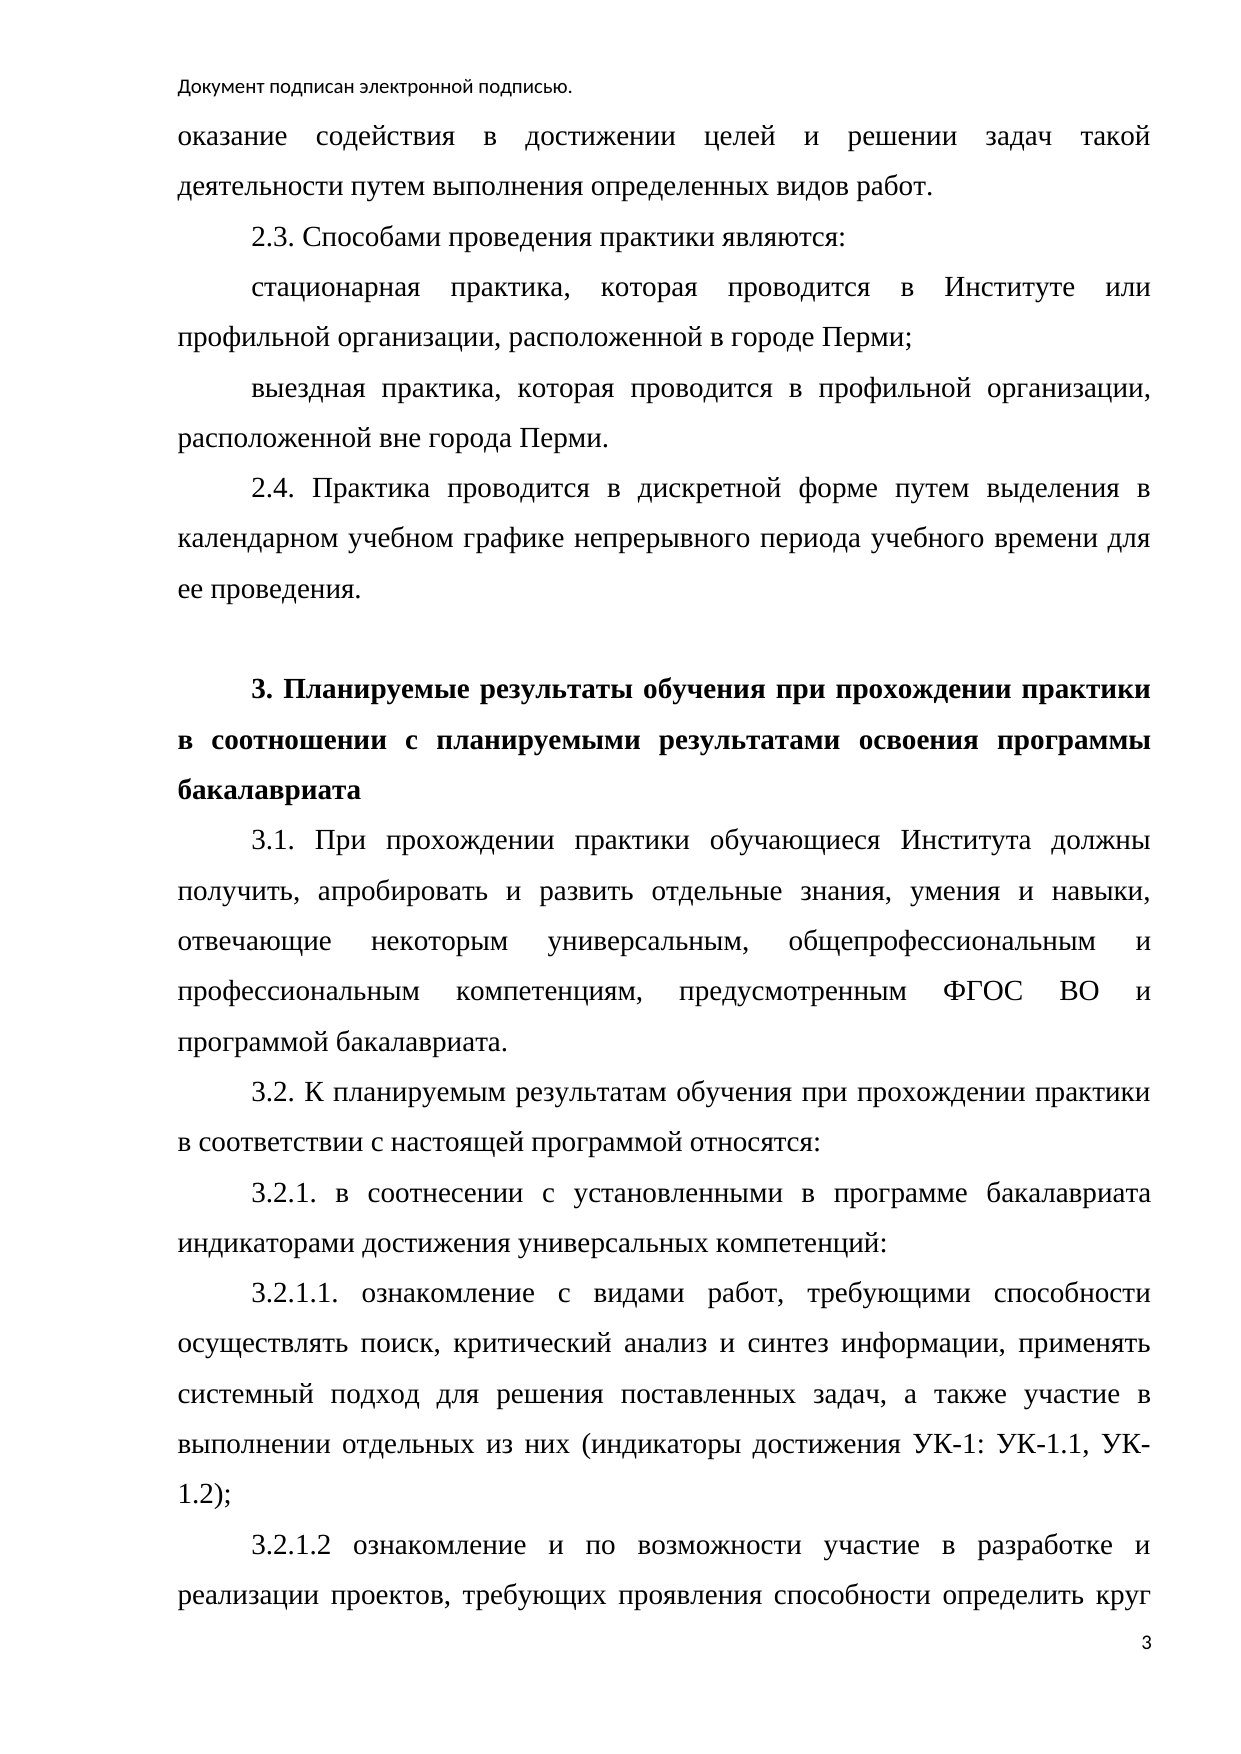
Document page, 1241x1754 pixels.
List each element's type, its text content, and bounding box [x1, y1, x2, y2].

text 2.4. Практика проводится в дискретной форме путем выделения в календарном учебном графике непрерывного периода учебного времени для ее проведения. [177, 470, 1152, 604]
text стационарная практика, которая проводится в Институте или профильной организации, расположенной в городе Перми; [177, 269, 1152, 353]
text 3.2.1. в соотнесении с установленными в программе бакалавриата индикаторами достижения универсальных компетенций: [177, 1175, 1152, 1258]
text 3.2.1.1. ознакомление с видами работ, требующими способности осуществлять поиск, критический анализ и синтез информации, применять системный подход для решения поставленных задач, а также участие в выполнении отдельных из них (индикаторы достижения УК-1: УК-1.1, УК-1.2); [177, 1275, 1152, 1510]
text выездная практика, которая проводится в профильной организации, расположенной вне города Перми. [177, 370, 1152, 453]
text 3.1. При прохождении практики обучающиеся Института должны получить, апробировать и развить отдельные знания, умения и навыки, отвечающие некоторым универсальным, общепрофессиональным и профессиональным компетенциям, предусмотренным ФГОС ВО и программой бакалавриата. [177, 822, 1152, 1057]
text 3. Планируемые результаты обучения при прохождении практики в соотношении с планируемыми результатами освоения программы бакалавриата [177, 672, 1152, 806]
text 3.2. К планируемым результатам обучения при прохождении практики в соответствии с настоящей программой относятся: [177, 1074, 1152, 1158]
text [177, 118, 1152, 202]
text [177, 1527, 1152, 1611]
text 2.3. Способами проведения практики являются: [177, 219, 1152, 252]
